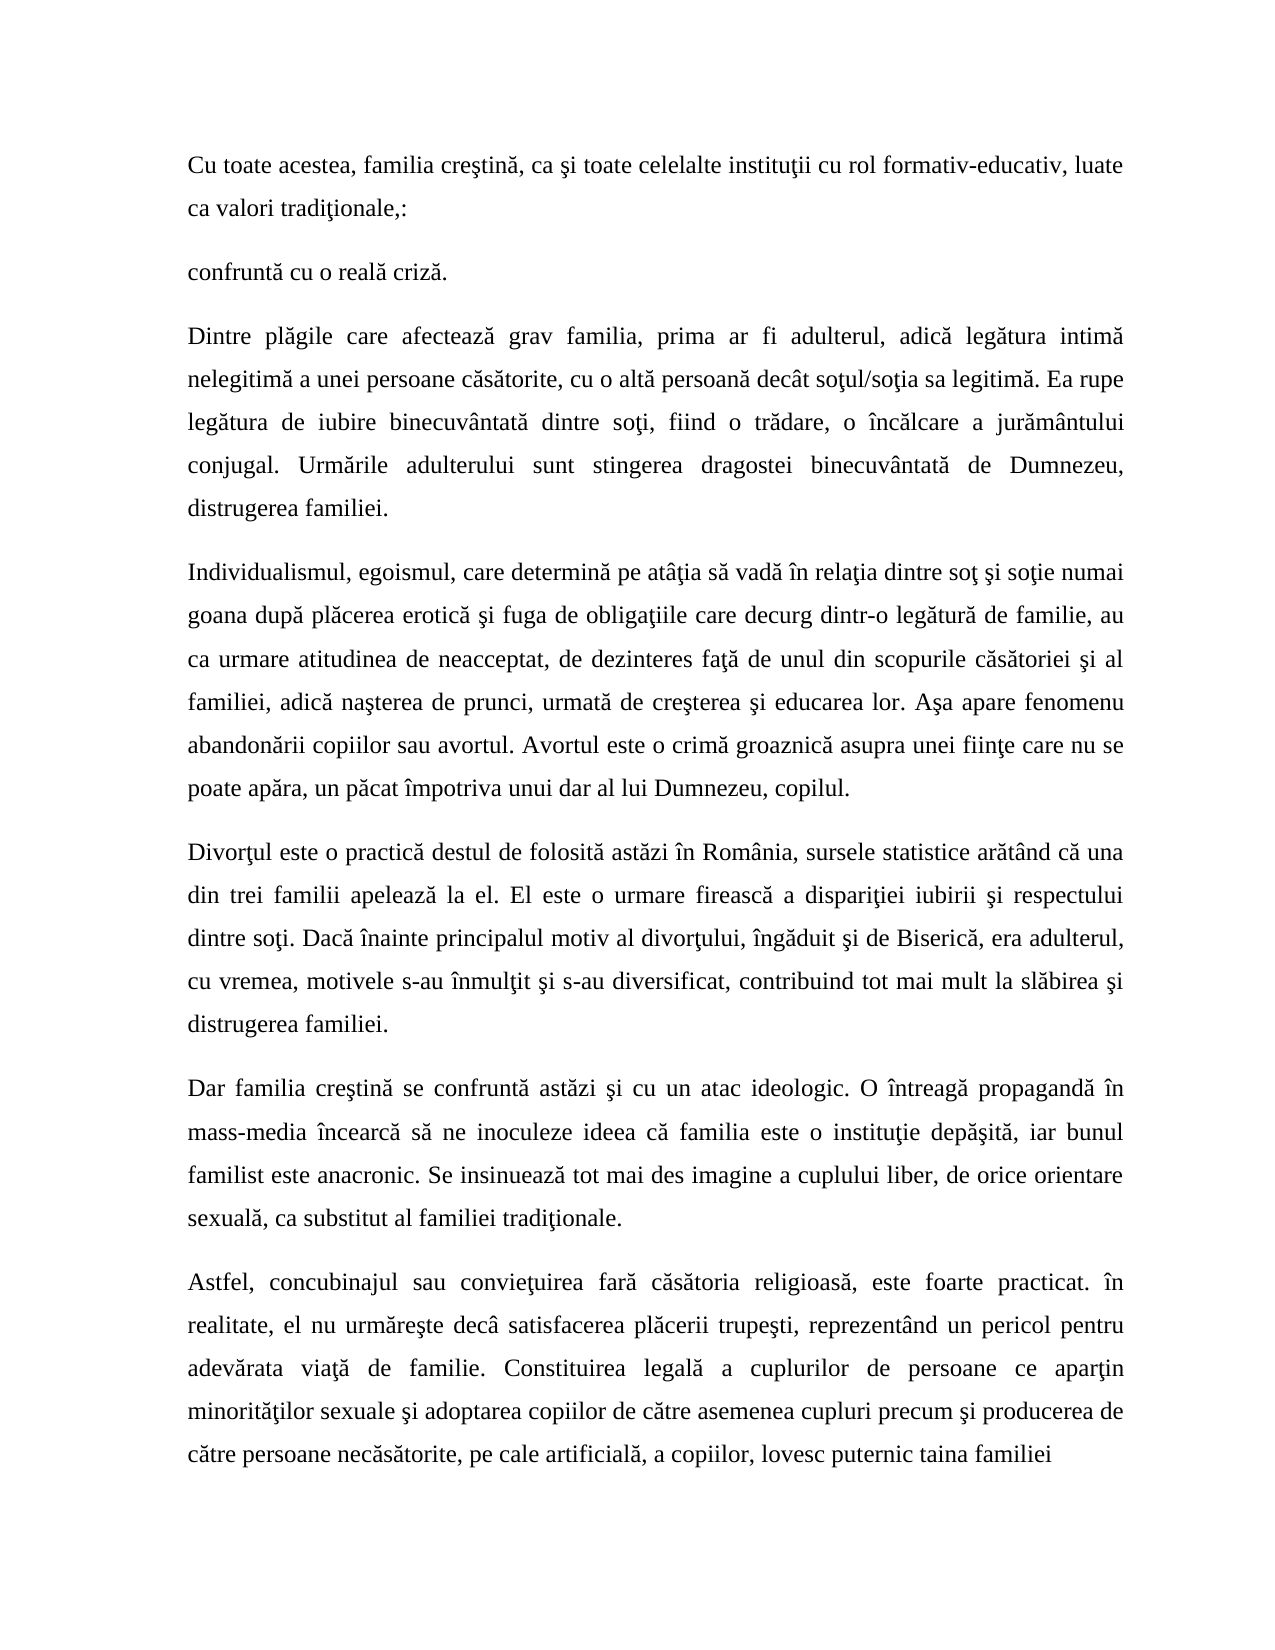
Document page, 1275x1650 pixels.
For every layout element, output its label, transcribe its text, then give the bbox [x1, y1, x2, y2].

text Cu toate acestea, familia creştină, ca şi toate celelalte instituţii cu rol formativ-educativ, luate ca valori tradiţionale,: [187, 150, 1125, 222]
text Individualismul, egoismul, care determină pe atâţia să vadă în relaţia dintre soţ şi soţie numai goana după plăcerea erotică şi fuga de obligaţiile care decurg dintr-o legătură de familie, au ca urmare atitudinea de neacceptat, de dezinteres faţă de unul din scopurile căsătoriei şi al familiei, adică naşterea de prunci, urmată de creşterea şi educarea lor. Aşa apare fenomenu abandonării copiilor sau avortul. Avortul este o crimă groaznică asupra unei fiinţe care nu se poate apăra, un păcat împotriva unui dar al lui Dumnezeu, copilul. [187, 557, 1125, 802]
text Dar familia creştină se confruntă astăzi şi cu un atac ideologic. O întreagă propagandă în mass-media încearcă să ne inoculeze ideea că familia este o instituţie depăşită, iar bunul familist este anacronic. Se insinuează tot mai des imagine a cuplului liber, de orice orientare sexuală, ca substitut al familiei tradiţionale. [187, 1073, 1125, 1232]
text Astfel, concubinajul sau convieţuirea fară căsătoria religioasă, este foarte practicat. în realitate, el nu urmăreşte decâ satisfacerea plăcerii trupeşti, reprezentând un pericol pentru adevărata viaţă de familie. Constituirea legală a cuplurilor de persoane ce aparţin minorităţilor sexuale şi adoptarea copiilor de către asemenea cupluri precum şi producerea de către persoane necăsătorite, pe cale artificială, a copiilor, lovesc puternic taina familiei [187, 1267, 1125, 1468]
text Dintre plăgile care afectează grav familia, prima ar fi adulterul, adică legătura intimă nelegitimă a unei persoane căsătorite, cu o altă persoană decât soţul/soţia sa legitimă. Ea rupe legătura de iubire binecuvântată dintre soţi, fiind o trădare, o încălcare a jurământului conjugal. Urmările adulterului sunt stingerea dragostei binecuvântată de Dumnezeu, distrugerea familiei. [187, 321, 1125, 522]
text confruntă cu o reală criză. [187, 257, 1125, 286]
text Divorţul este o practică destul de folosită astăzi în România, sursele statistice arătând că una din trei familii apelează la el. El este o urmare firească a dispariţiei iubirii şi respectului dintre soţi. Dacă înainte principalul motiv al divorţului, îngăduit şi de Biserică, era adulterul, cu vremea, motivele s-au înmulţit şi s-au diversificat, contribuind tot mai mult la slăbirea şi distrugerea familiei. [187, 837, 1125, 1038]
